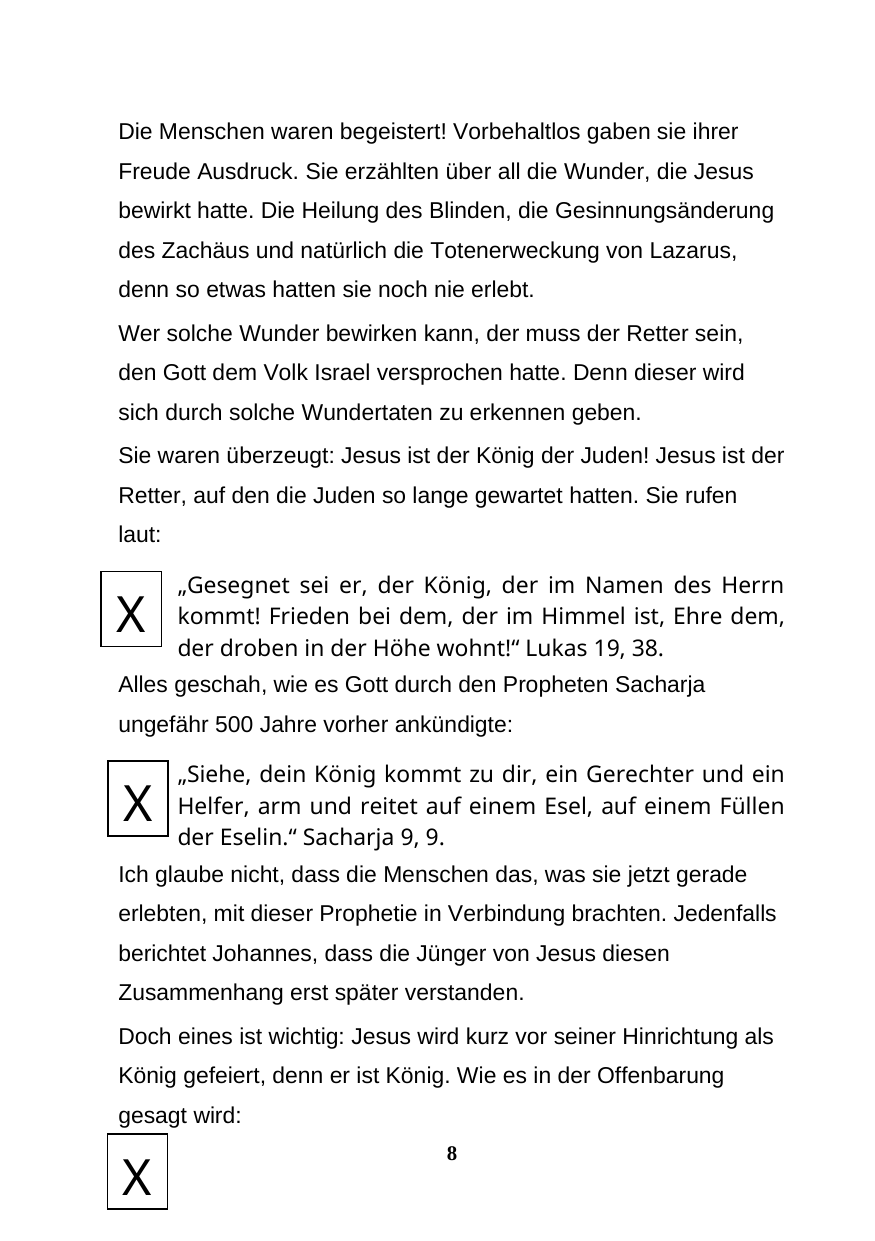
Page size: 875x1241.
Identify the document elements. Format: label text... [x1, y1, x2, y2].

text Ich glaube nicht, dass die Menschen das, was sie jetzt gerade erlebten, mit dieser Prophetie in Verbindung brachten. Jedenfalls berichtet Johannes, dass die Jünger von Jesus diesen Zusammenhang erst später verstanden. [118, 861, 785, 1005]
text Doch eines ist wichtig: Jesus wird kurz vor seiner Hinrichtung als König gefeiert, denn er ist König. Wie es in der Offenbarung gesagt wird: [118, 1023, 785, 1128]
text Die Menschen waren begeistert! Vorbehaltlos gaben sie ihrer Freude Ausdruck. Sie erzählten über all die Wunder, die Jesus bewirkt hatte. Die Heilung des Blinden, die Gesinnungsänderung des Zachäus und natürlich die Totenerweckung von Lazarus, denn so etwas hatten sie noch nie erlebt. [118, 118, 785, 302]
text Sie waren überzeugt: Jesus ist der König der Juden! Jesus ist der Retter, auf den die Juden so lange gewartet hatten. Sie rufen laut: [118, 442, 785, 548]
text Wer solche Wunder bewirken kann, der muss der Retter sein, den Gott dem Volk Israel versprochen hatte. Denn dieser wird sich durch solche Wundertaten zu erkennen geben. [118, 320, 785, 425]
text Alles geschah, wie es Gott durch den Propheten Sacharja ungefähr 500 Jahre vorher ankündigte: [118, 671, 785, 737]
text „Gesegnet sei er, der König, der im Namen des Herrn kommt! Frieden bei dem, der im Himmel ist, Ehre dem, der droben in der Höhe wohnt!“ Lukas 19, 38. [177, 569, 785, 663]
text „Siehe, dein König kommt zu dir, ein Gerechter und ein Helfer, arm und reitet auf einem Esel, auf einem Füllen der Eselin.“ Sacharja 9, 9. [177, 758, 785, 852]
